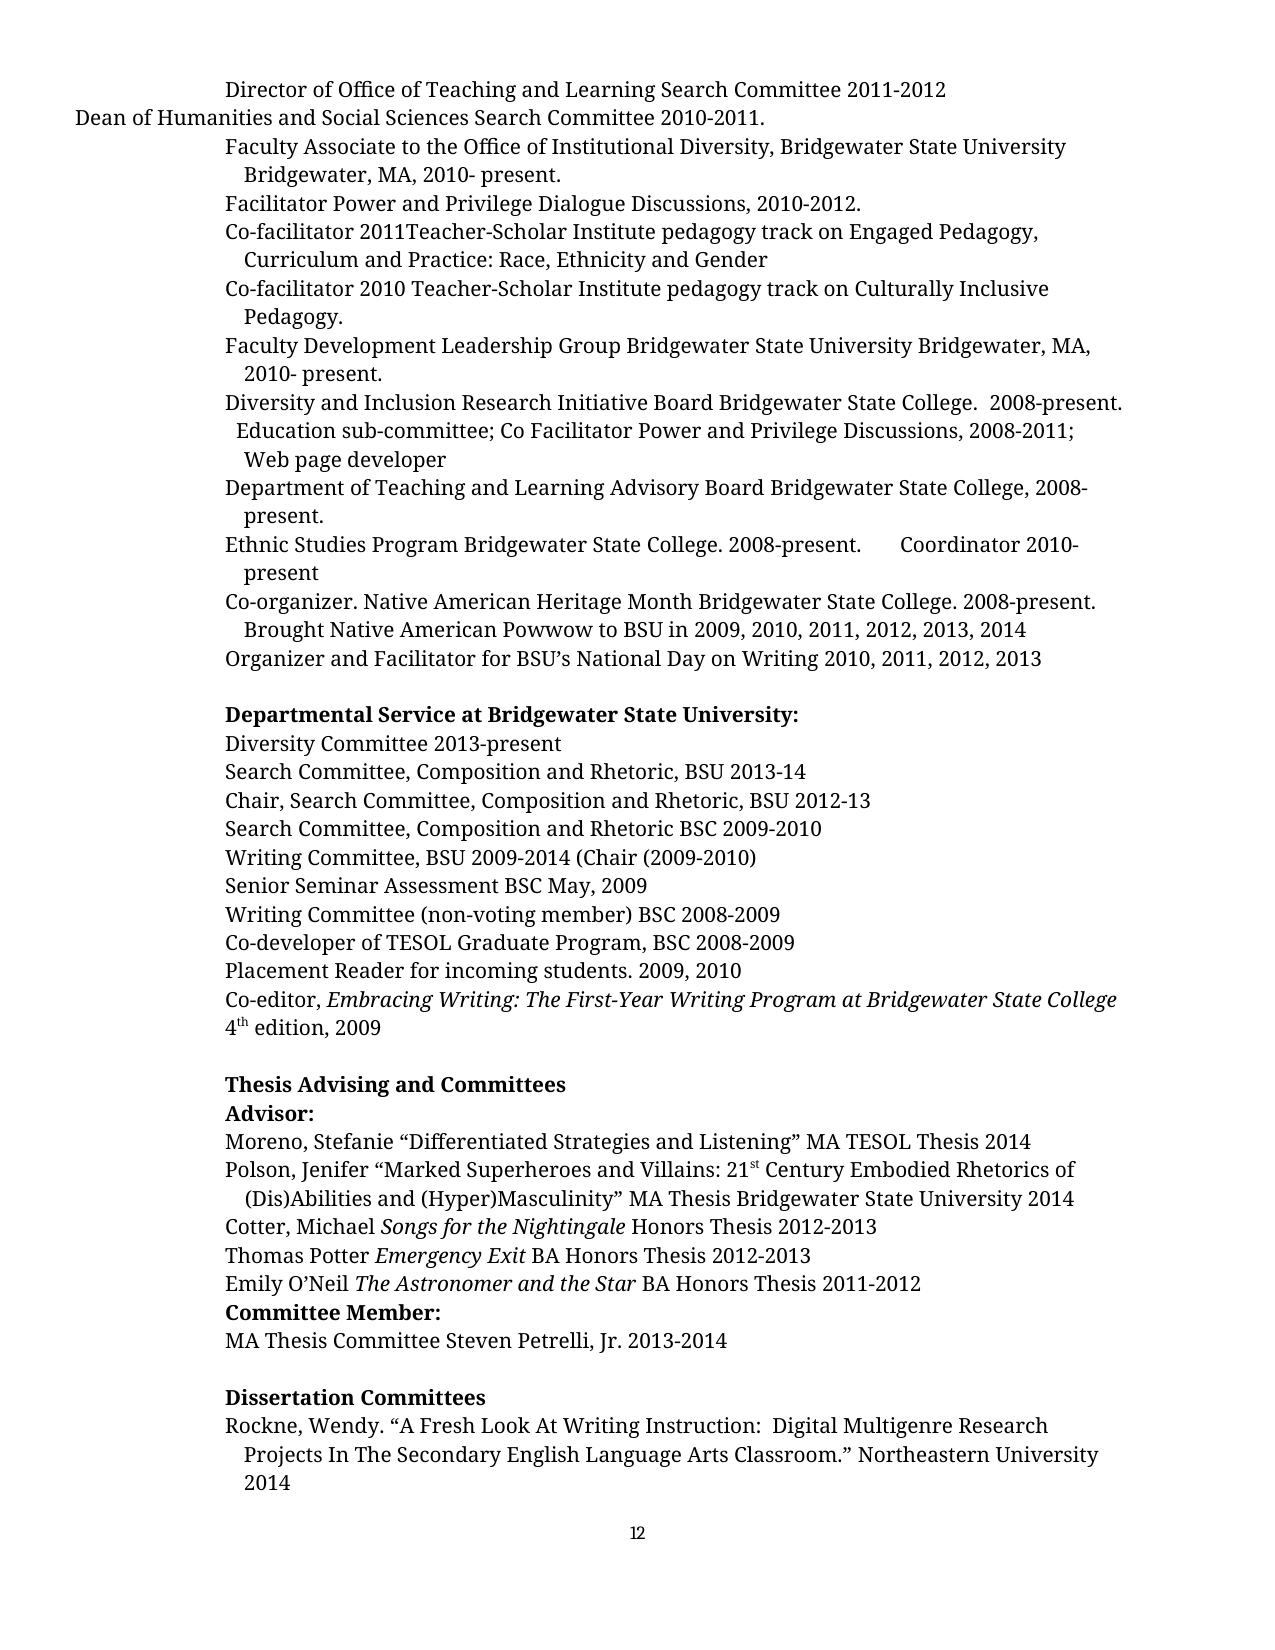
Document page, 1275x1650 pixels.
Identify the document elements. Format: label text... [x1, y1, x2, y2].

text Co-developer of TESOL Graduate Program, BSC 2008-2009 [150, 928, 1125, 957]
text Thomas Potter Emergency Exit BA Honors Thesis 2012-2013 [225, 1241, 1125, 1269]
text Advisor: [225, 1099, 1125, 1127]
text Dissertation Committees [225, 1383, 1125, 1412]
text Department of Teaching and Learning Advisory Board Bridgewater State College, 2008-present. [225, 473, 1125, 530]
text Writing Committee (non-voting member) BSC 2008-2009 [150, 900, 1125, 928]
text Co-facilitator 2010 Teacher-Scholar Institute pedagogy track on Culturally Inclusive Pedagogy. [225, 274, 1125, 331]
text Placement Reader for incoming students. 2009, 2010 [150, 957, 1125, 985]
text Committee Member: [225, 1298, 1125, 1326]
text Co-organizer. Native American Heritage Month Bridgewater State College. 2008-present. Brought Native American Powwow to BSU in 2009, 2010, 2011, 2012, 2013, 2014 [225, 587, 1125, 644]
text Facilitator Power and Privilege Dialogue Discussions, 2010-2012. [225, 189, 1125, 217]
text Polson, Jenifer “Marked Superheroes and Villains: 21st Century Embodied Rhetorics of (Dis)Abilities and (Hyper)Masculinity” MA Thesis Bridgewater State University 2014 [225, 1156, 1125, 1212]
text Faculty Associate to the Office of Institutional Diversity, Bridgewater State University Bridgewater, MA, 2010- present. [225, 132, 1125, 189]
text Co-facilitator 2011Teacher-Scholar Institute pedagogy track on Engaged Pedagogy, Curriculum and Practice: Race, Ethnicity and Gender [225, 217, 1125, 274]
text Director of Office of Teaching and Learning Search Committee 2011-2012 [150, 75, 1125, 103]
text Faculty Development Leadership Group Bridgewater State University Bridgewater, MA, 2010- present. [225, 331, 1125, 388]
text Emily O’Neil The Astronomer and the Star BA Honors Thesis 2011-2012 [225, 1269, 1125, 1298]
text Thesis Advising and Committees [225, 1070, 1125, 1099]
text Education sub-committee; Co Facilitator Power and Privilege Discussions, 2008-2011; Web page developer [225, 416, 1125, 473]
text Organizer and Facilitator for BSU’s National Day on Writing 2010, 2011, 2012, 2013 [225, 644, 1125, 672]
text Writing Committee, BSU 2009-2014 (Chair (2009-2010) [150, 843, 1125, 871]
text Rockne, Wendy. “A Fresh Look At Writing Instruction: Digital Multigenre Research Projects In The Secondary English Language Arts Classroom.” Northeastern University 2014 [225, 1412, 1125, 1497]
text MA Thesis Committee Steven Petrelli, Jr. 2013-2014 [225, 1326, 1125, 1355]
text Search Committee, Composition and Rhetoric BSC 2009-2010 [150, 814, 1125, 843]
text Departmental Service at Bridgewater State University: [150, 701, 1125, 729]
text Co-editor, Embracing Writing: The First-Year Writing Program at Bridgewater State College 4th edition, 2009 [225, 985, 1125, 1042]
text Diversity and Inclusion Research Initiative Board Bridgewater State College. 2008-present. [225, 388, 1125, 416]
text Dean of Humanities and Social Sciences Search Committee 2010-2011. [75, 103, 1125, 132]
text Cotter, Michael Songs for the Nightingale Honors Thesis 2012-2013 [150, 1212, 1125, 1241]
text Senior Seminar Assessment BSC May, 2009 [150, 871, 1125, 900]
text Diversity Committee 2013-present [150, 729, 1125, 757]
text Chair, Search Committee, Composition and Rhetoric, BSU 2012-13 [150, 786, 1125, 814]
text Ethnic Studies Program Bridgewater State College. 2008-present. Coordinator 2010-present [225, 530, 1125, 587]
text Search Committee, Composition and Rhetoric, BSU 2013-14 [150, 757, 1125, 786]
text Moreno, Stefanie “Differentiated Strategies and Listening” MA TESOL Thesis 2014 [225, 1127, 1125, 1156]
